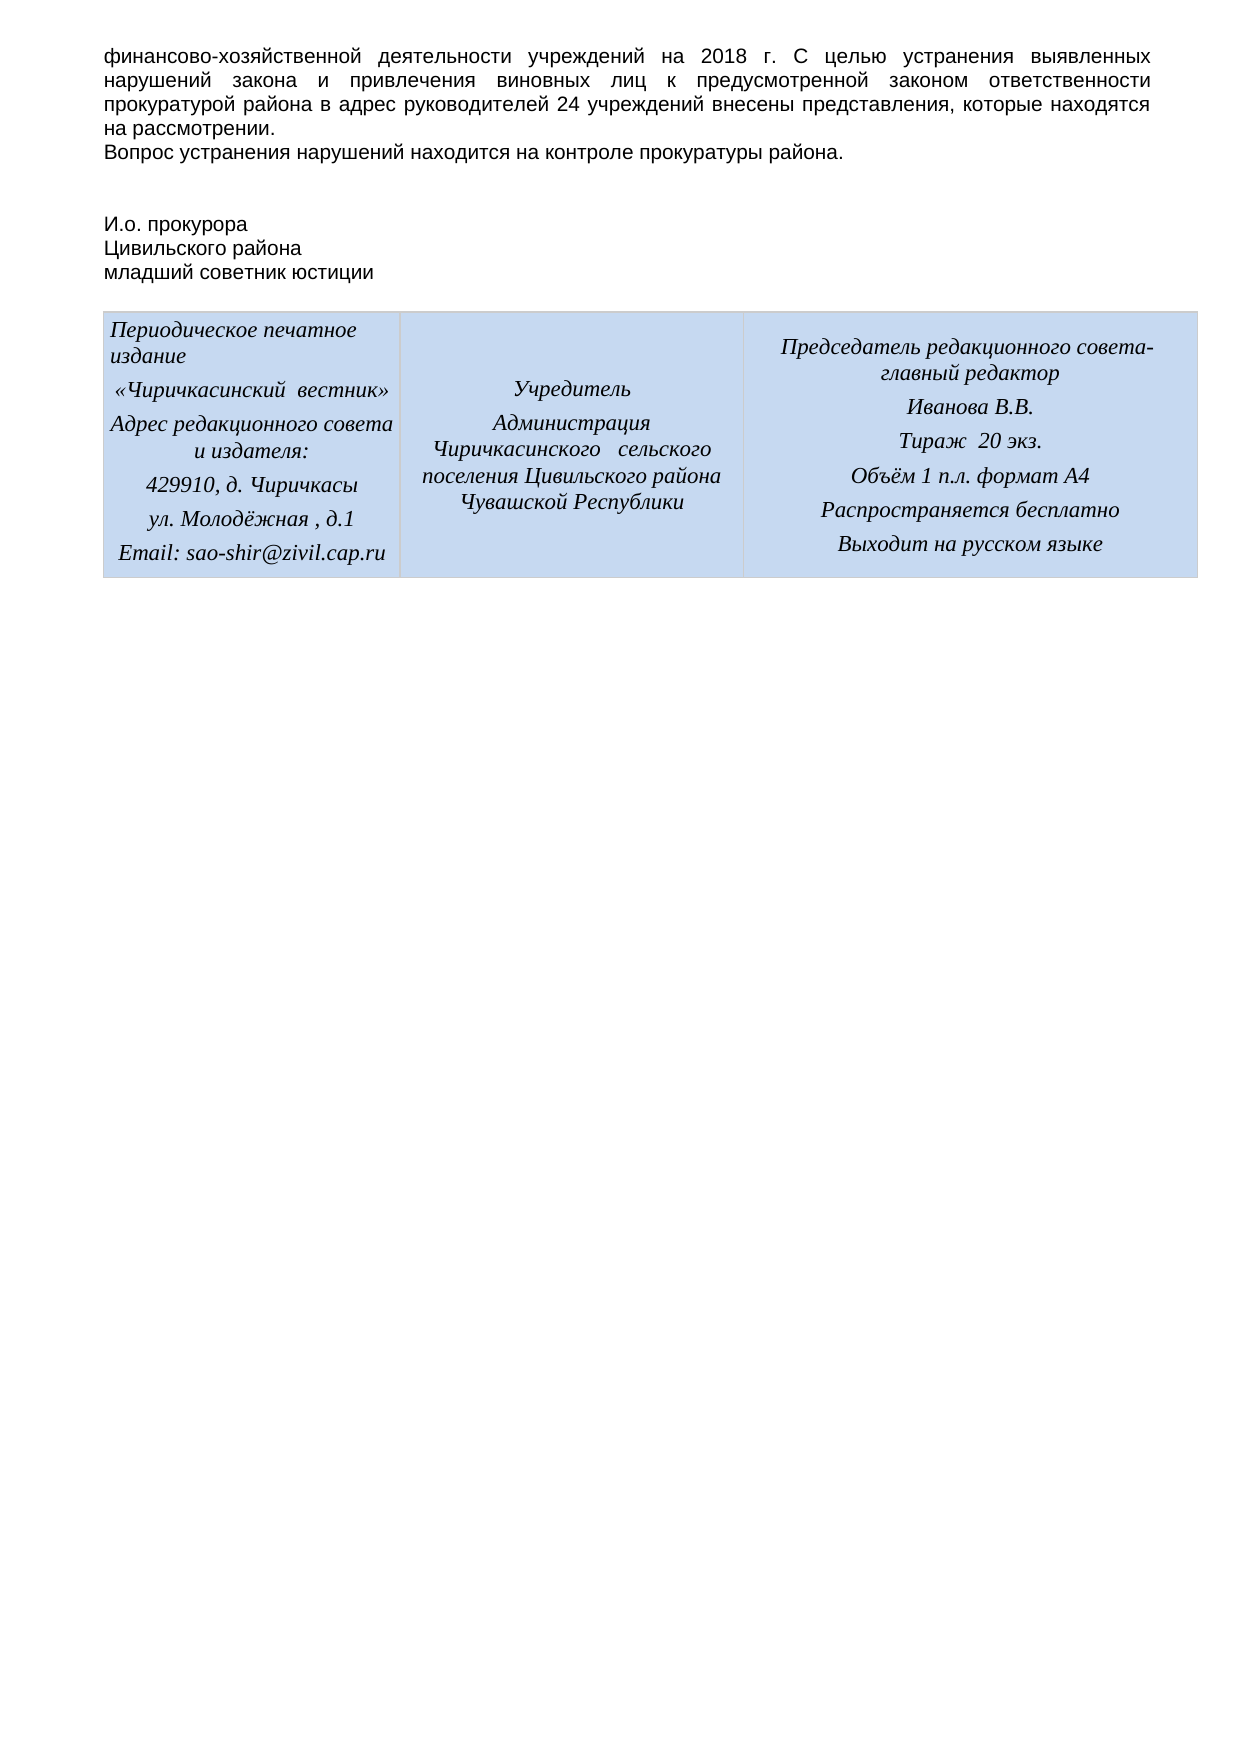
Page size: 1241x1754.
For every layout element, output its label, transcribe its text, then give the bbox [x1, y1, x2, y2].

table_header Председатель редакционного совета- главный редактор Иванова В.В. Тираж 20 экз. Объём 1 п.л. формат А4 Распространяется бесплатно Выходит на русском языке [744, 313, 1197, 577]
text И.о. прокурора [103, 212, 1152, 236]
text Вопрос устранения нарушений находится на контроле прокуратуры района. [103, 140, 1152, 164]
table_header Периодическое печатное издание «Чиричкасинский вестник» Адрес редакционного совета и издателя: 429910, д. Чиричкасы ул. Молодёжная , д.1 Email: sao-shir@zivil.cap.ru [104, 313, 399, 577]
text Цивильского района [103, 236, 1152, 260]
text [103, 44, 1152, 140]
table_header Учредитель Администрация Чиричкасинского сельского поселения Цивильского района Чувашской Республики [401, 313, 743, 577]
text младший советник юстиции [103, 260, 1152, 285]
